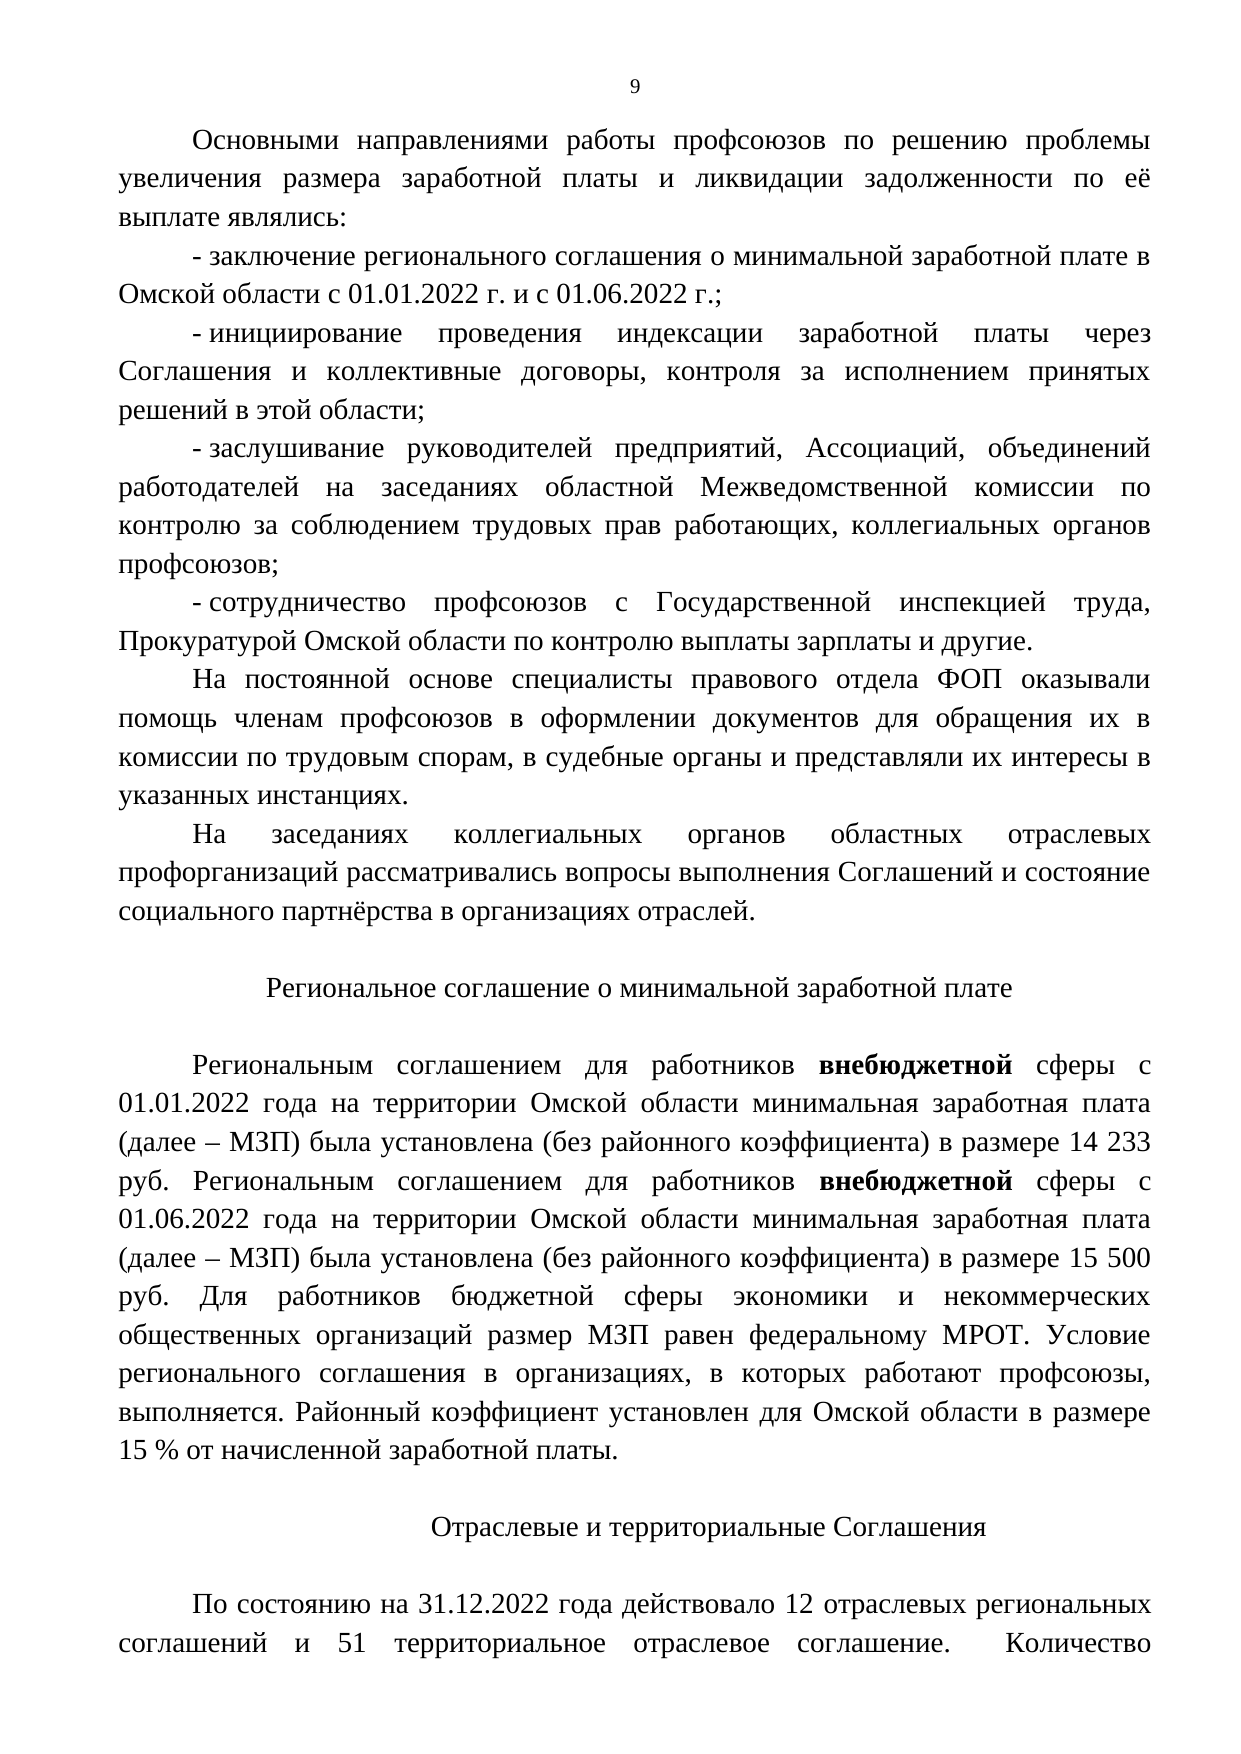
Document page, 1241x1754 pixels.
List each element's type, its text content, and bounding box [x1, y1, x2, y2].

text - сотрудничество профсоюзов с Государственной инспекцией труда, Прокуратурой Омской области по контролю выплаты зарплаты и другие. [118, 584, 1152, 657]
text На заседаниях коллегиальных органов областных отраслевых профорганизаций рассматривались вопросы выполнения Соглашений и состояние социального партнёрства в организациях отраслей. [118, 816, 1152, 926]
text - заслушивание руководителей предприятий, Ассоциаций, объединений работодателей на заседаниях областной Межведомственной комиссии по контролю за соблюдением трудовых прав работающих, коллегиальных органов профсоюзов; [118, 430, 1152, 579]
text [118, 1587, 1152, 1659]
text - заключение регионального соглашения о минимальной заработной плате в Омской области с 01.01.2022 г. и с 01.06.2022 г.; [118, 238, 1152, 310]
text Региональным соглашением для работников внебюджетной сферы с 01.01.2022 года на территории Омской области минимальная заработная плата (далее – МЗП) была установлена (без районного коэффициента) в размере 14 233 руб. Региональным соглашением для работников внебюджетной сферы с 01.06.2022 года на территории Омской области минимальная заработная плата (далее – МЗП) была установлена (без районного коэффициента) в размере 15 500 руб. Для работников бюджетной сферы экономики и некоммерческих общественных организаций размер МЗП равен федеральному МРОТ. Условие регионального соглашения в организациях, в которых работают профсоюзы, выполняется. Районный коэффициент установлен для Омской области в размере 15 % от начисленной заработной платы. [118, 1047, 1152, 1466]
text Региональное соглашение о минимальной заработной плате [192, 970, 1152, 1003]
text - инициирование проведения индексации заработной платы через Соглашения и коллективные договоры, контроля за исполнением принятых решений в этой области; [118, 315, 1152, 425]
text Основными направлениями работы профсоюзов по решению проблемы увеличения размера заработной платы и ликвидации задолженности по её выплате являлись: [118, 122, 1152, 233]
text На постоянной основе специалисты правового отдела ФОП оказывали помощь членам профсоюзов в оформлении документов для обращения их в комиссии по трудовым спорам, в судебные органы и представляли их интересы в указанных инстанциях. [118, 662, 1152, 811]
text Отраслевые и территориальные Соглашения [192, 1509, 1152, 1543]
